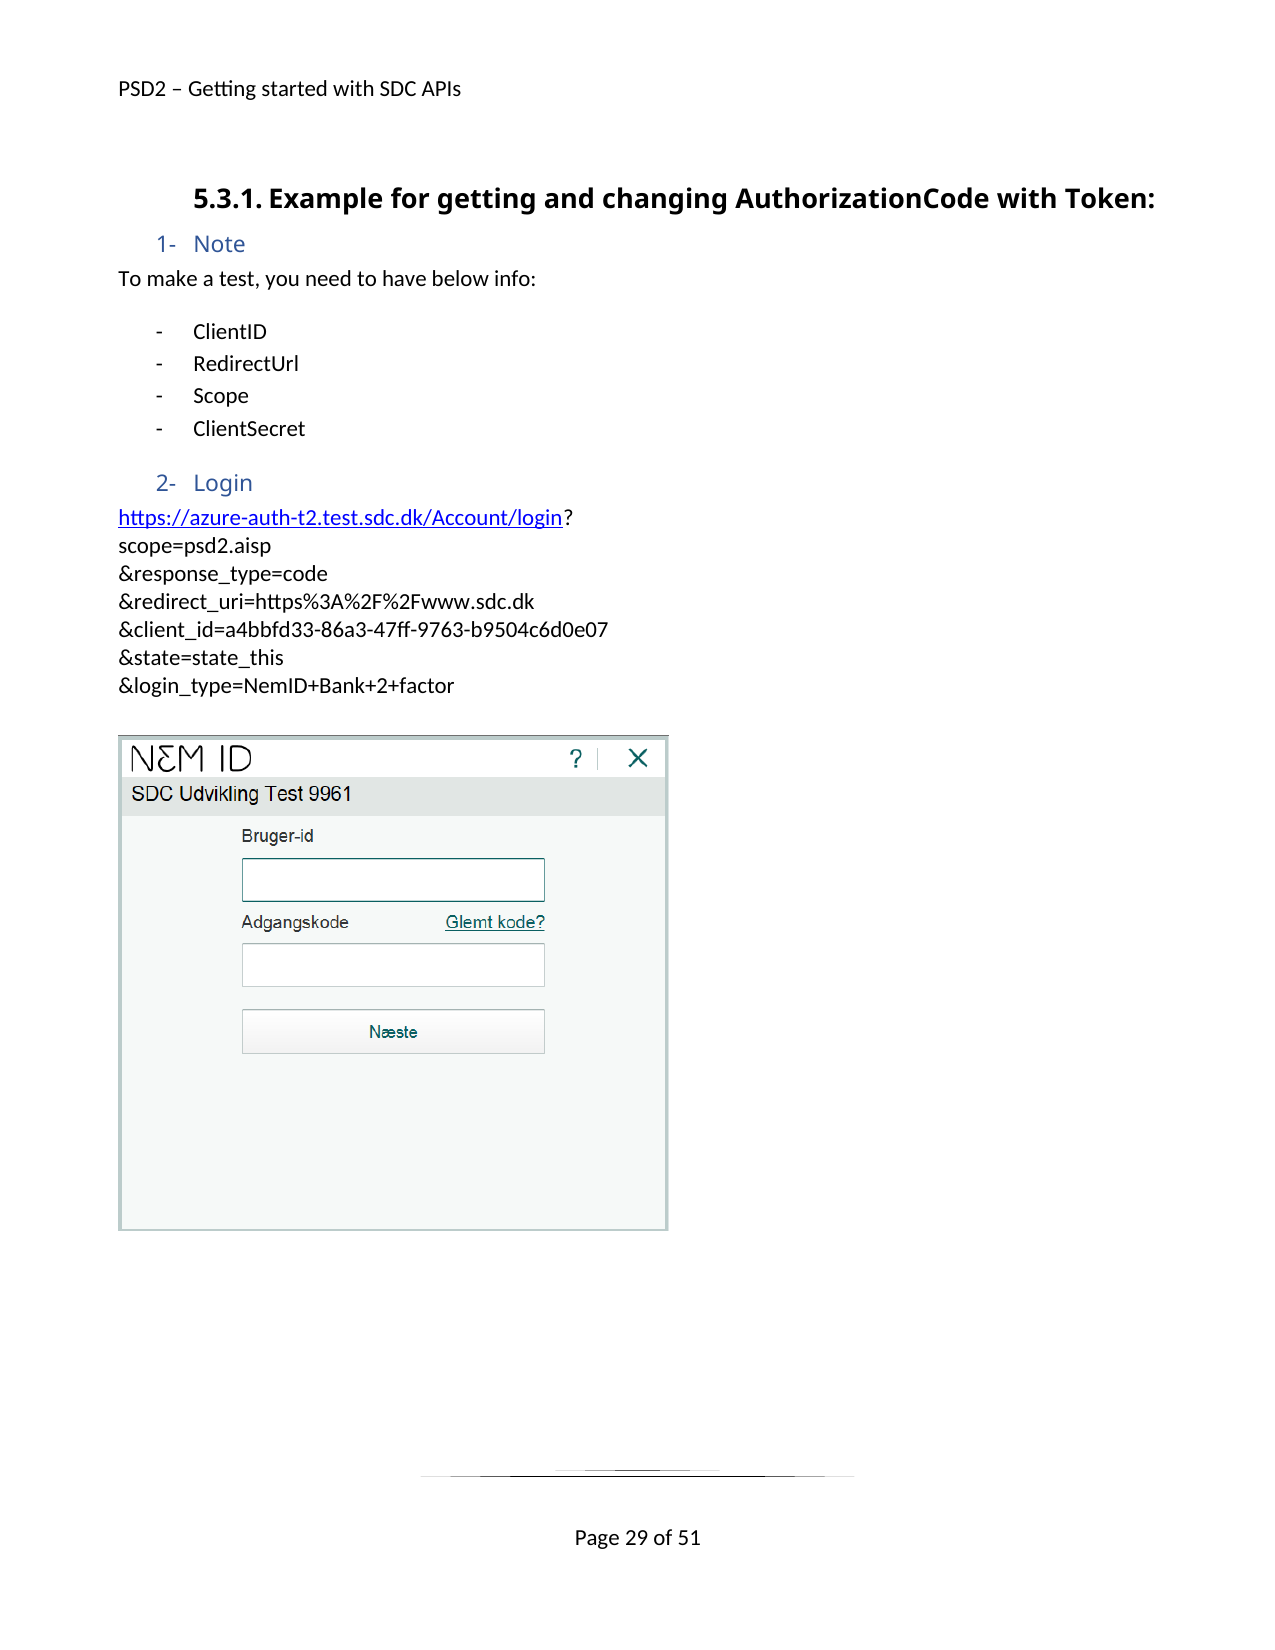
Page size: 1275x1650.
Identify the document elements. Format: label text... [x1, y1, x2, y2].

list ClientID [156, 317, 1157, 345]
text &client_id=a4bbfd33-86a3-47ff-9763-b9504c6d0e07 [118, 615, 1157, 643]
text &redirect_uri=https%3A%2F%2Fwww.sdc.dk [118, 587, 1157, 615]
subtitle Note [156, 228, 1157, 259]
text scope=psd2.aisp [118, 531, 1157, 559]
subtitle Example for getting and changing AuthorizationCode with Token: [193, 179, 1157, 216]
text https://azure-auth-t2.test.sdc.dk/Account/login? [118, 503, 1157, 531]
list RedirectUrl [156, 349, 1157, 377]
list ClientSecret [156, 414, 1157, 442]
text &login_type=NemID+Bank+2+factor [118, 671, 1157, 699]
text &state=state_this [118, 643, 1157, 671]
picture [118, 735, 669, 1231]
text &response_type=code [118, 559, 1157, 587]
list Scope [156, 382, 1157, 409]
subtitle Login [156, 467, 1157, 498]
text To make a test, you need to have below info: [118, 264, 1157, 292]
